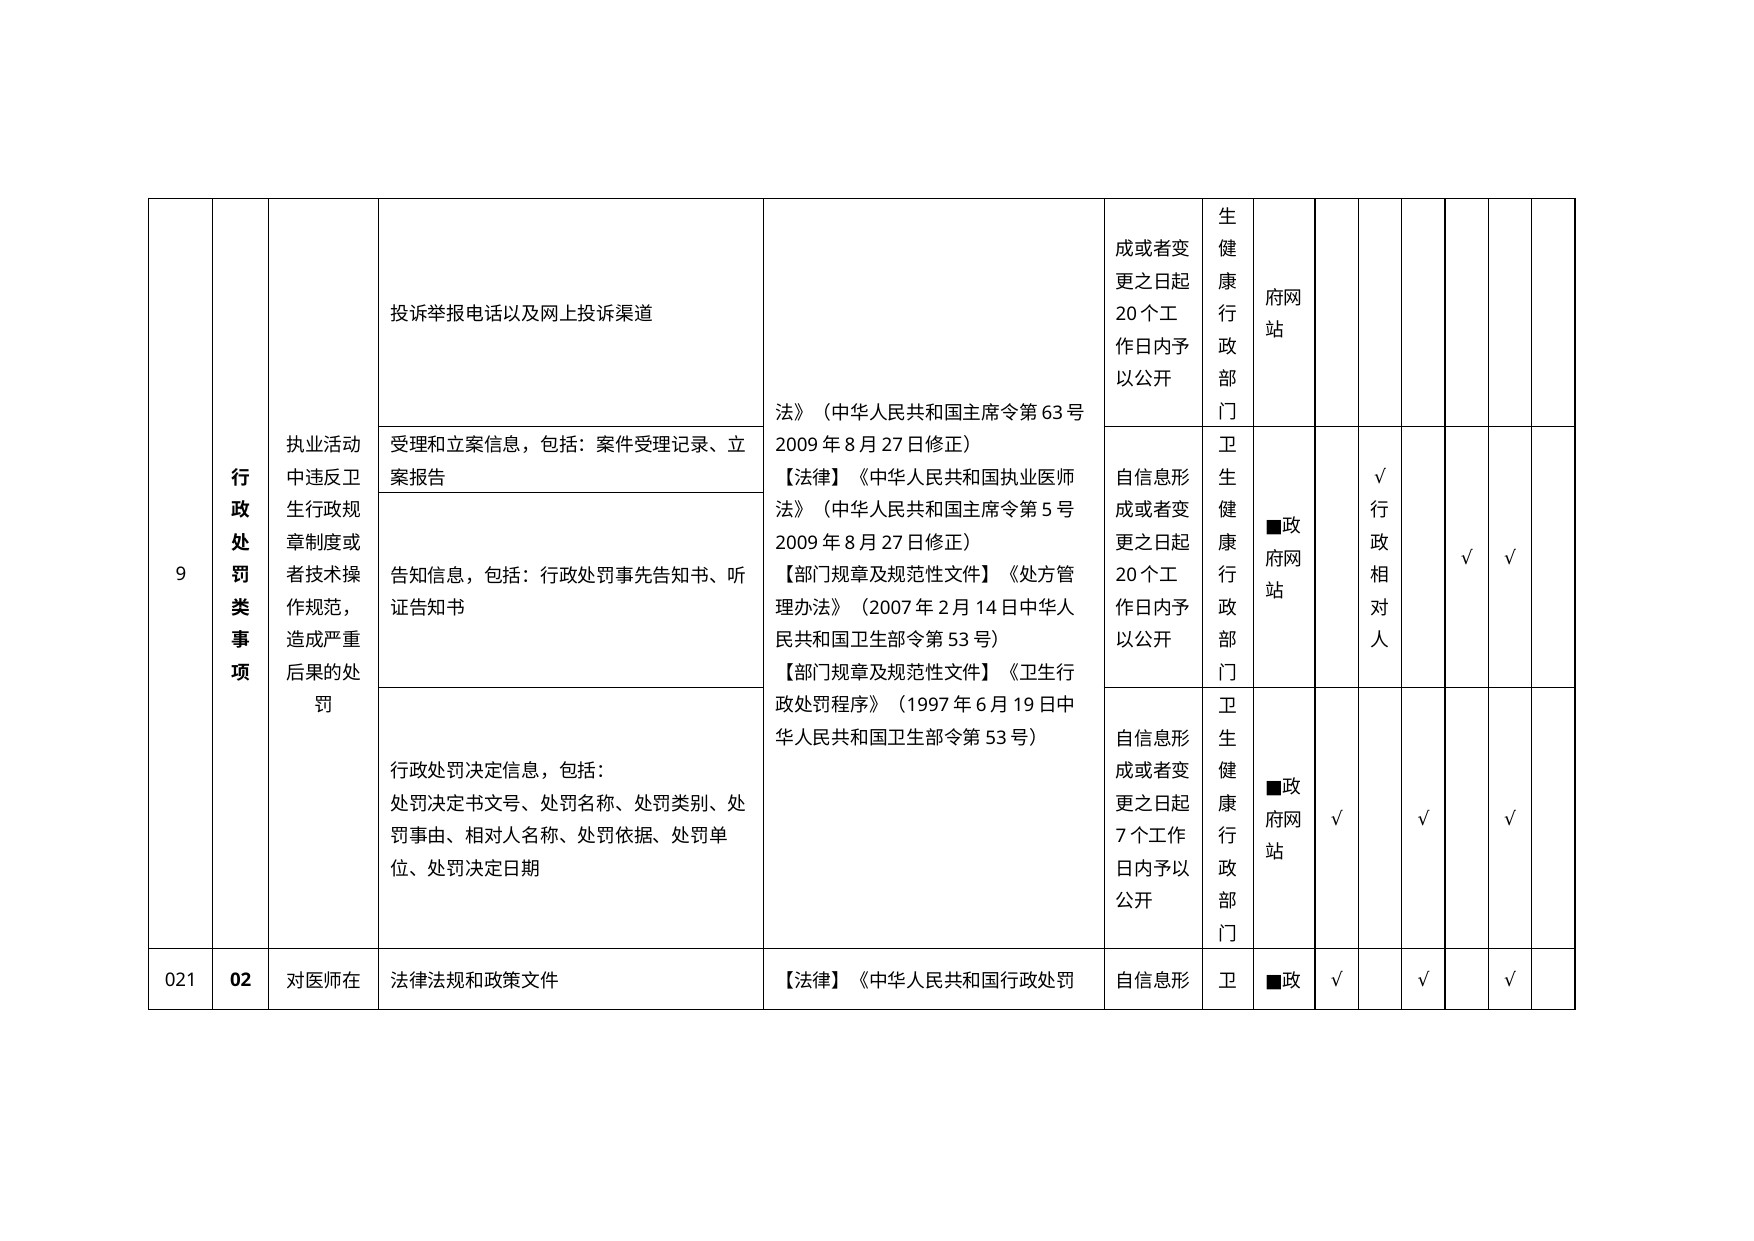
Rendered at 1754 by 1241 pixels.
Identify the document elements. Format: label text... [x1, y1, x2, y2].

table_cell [764, 199, 1104, 948]
table_cell [1532, 688, 1574, 948]
table_cell ■政府网站 [1254, 199, 1314, 426]
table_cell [1105, 949, 1202, 1009]
table_cell [1446, 688, 1488, 948]
table_cell 投诉举报电话以及网上投诉渠道 [379, 199, 763, 426]
table_cell √ [1316, 949, 1358, 1009]
table_cell √ [1402, 688, 1444, 948]
table_cell 告知信息，包括：行政处罚事先告知书、听证告知书 [379, 493, 763, 687]
table_cell 0209 [149, 199, 212, 948]
table_cell [1359, 199, 1401, 426]
table_cell 卫生健康行政部门 [1203, 427, 1253, 687]
table_cell √ [1316, 199, 1358, 426]
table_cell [764, 949, 1104, 1009]
table_cell [1446, 949, 1488, 1009]
table_cell 受理和立案信息，包括：案件受理记录、立案报告 [379, 427, 763, 492]
table_cell [1316, 427, 1358, 687]
table_cell √ [1489, 427, 1531, 687]
table_cell 02 行政处罚类事项 [213, 949, 268, 1009]
table_cell [1532, 427, 1574, 687]
table_cell 02 行政处罚类事项 [213, 199, 268, 948]
table_cell 法律法规和政策文件 [379, 949, 763, 1009]
table_cell √ [1402, 949, 1444, 1009]
table_cell √ [1489, 688, 1531, 948]
table_cell 卫生健康行政部门 [1203, 949, 1253, 1009]
table_cell √ [1402, 199, 1444, 426]
table_cell 卫生健康行政部门 [1203, 199, 1253, 426]
table_cell [1402, 427, 1444, 687]
table_cell [1532, 199, 1574, 426]
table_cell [269, 199, 378, 948]
table_cell ■政府网站 [1254, 688, 1314, 948]
table_cell 自信息形成或者变更之日起20个工作日内予以公开 [1105, 427, 1202, 687]
table_cell 0210 [149, 949, 212, 1009]
table_cell [1446, 199, 1488, 426]
table_cell √ [1316, 688, 1358, 948]
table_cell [1105, 199, 1202, 426]
table_cell 自信息形成或者变更之日起7个工作日内予以公开 [1105, 688, 1202, 948]
table_cell 卫生健康行政部门 [1203, 688, 1253, 948]
table_cell √ 行政相对人 [1359, 427, 1401, 687]
table_cell √ [1489, 949, 1531, 1009]
table_cell [1532, 949, 1574, 1009]
table_cell ■政府网站 [1254, 949, 1314, 1009]
table_cell [1359, 688, 1401, 948]
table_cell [269, 949, 378, 1009]
table_cell √ [1489, 199, 1531, 426]
table_cell ■政府网站 [1254, 427, 1314, 687]
table_cell √ [1446, 427, 1488, 687]
table_cell 行政处罚决定信息，包括： 处罚决定书文号、处罚名称、处罚类别、处罚事由、相对人名称、处罚依据、处罚单位、处罚决定日期 [379, 688, 763, 948]
table_cell [1359, 949, 1401, 1009]
